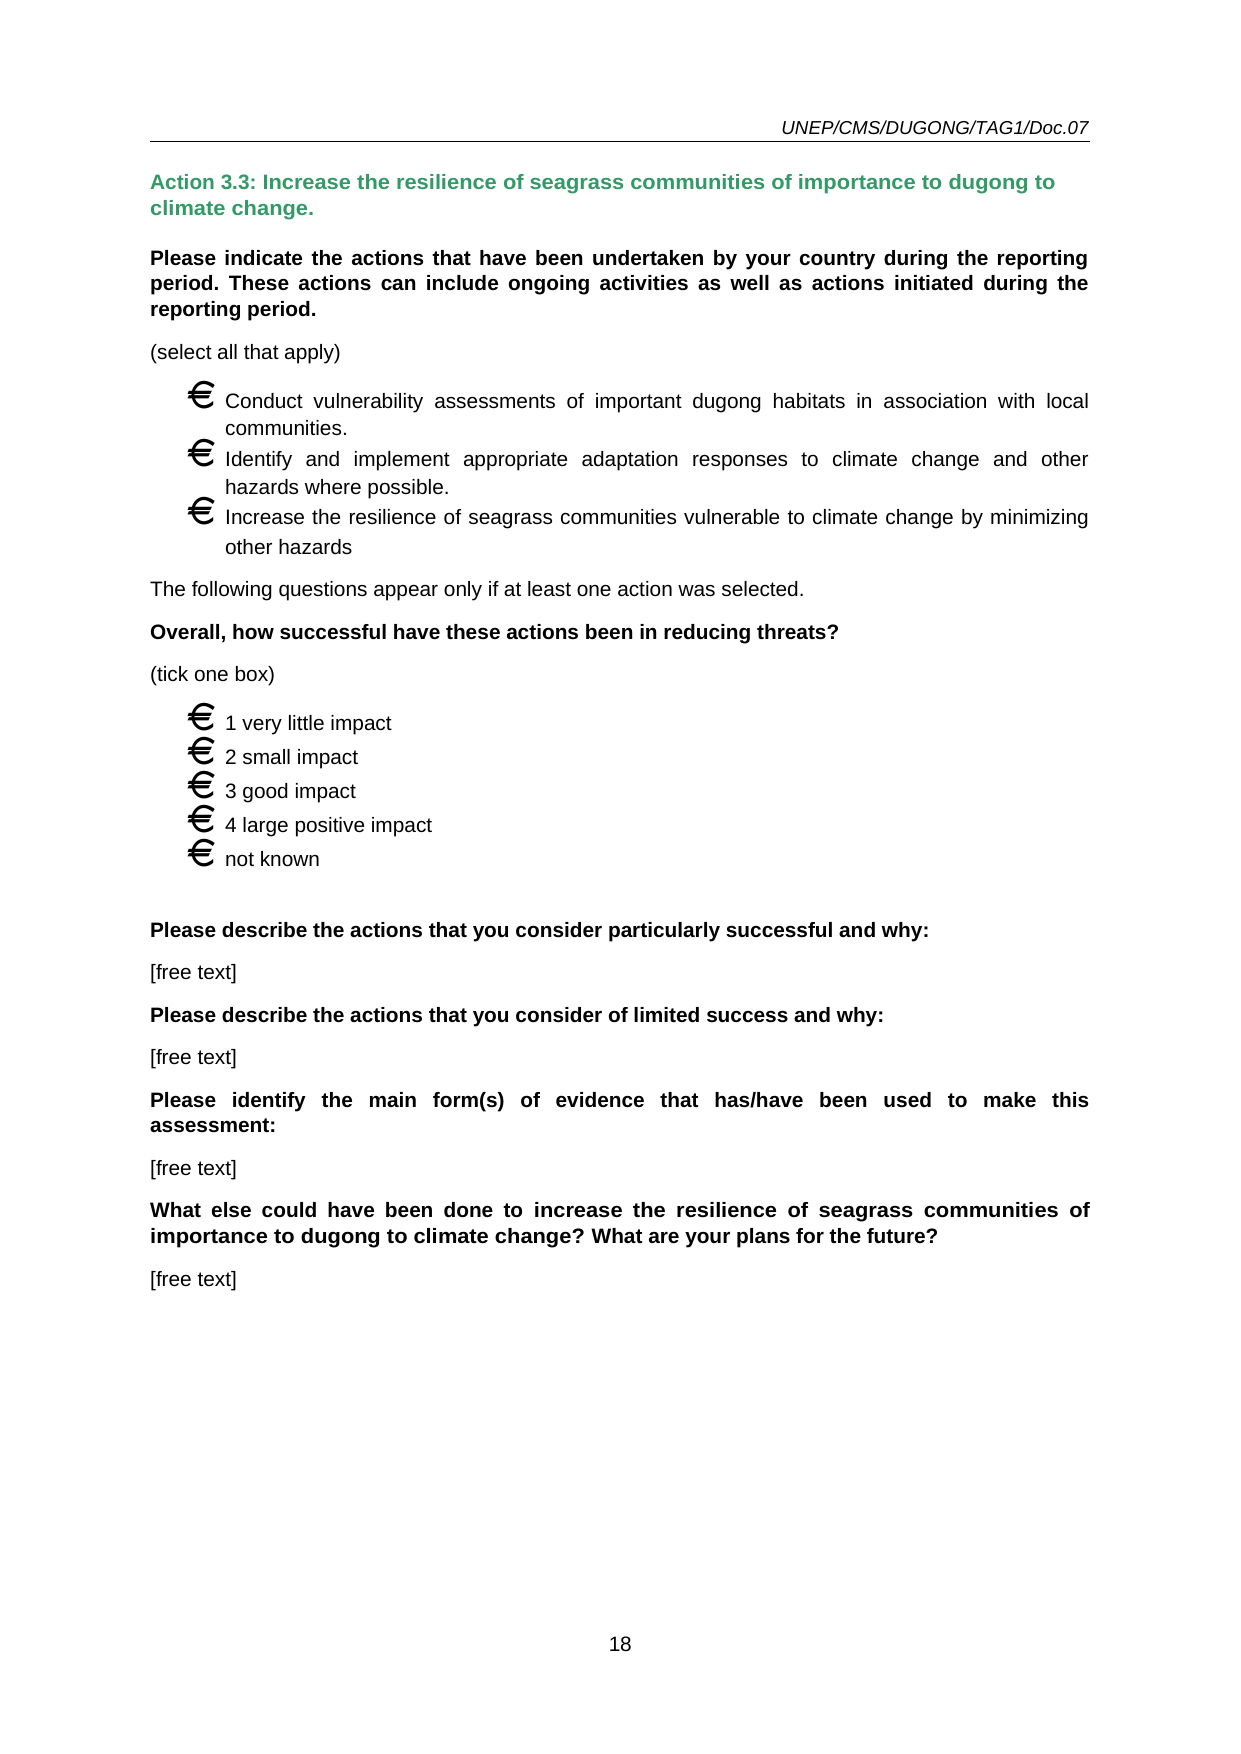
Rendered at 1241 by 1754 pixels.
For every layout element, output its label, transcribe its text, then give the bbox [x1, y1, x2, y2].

list Identify and implement appropriate adaptation responses to climate change and other hazards where possible. [187, 441, 1090, 499]
text Please identify the main form(s) of evidence that has/have been used to make this assessment: [150, 1087, 1090, 1137]
text [free text] [150, 1267, 1090, 1291]
text (select all that apply) [150, 339, 1090, 363]
subtitle Action 3.3: Increase the resilience of seagrass communities of importance to dugong to climate change. [150, 170, 1090, 219]
list Increase the resilience of seagrass communities vulnerable to climate change by minimizing other hazards [187, 499, 1090, 558]
text Overall, how successful have these actions been in reducing threats? [150, 619, 1090, 643]
list not known [187, 841, 1090, 875]
text What else could have been done to increase the resilience of seagrass communities of importance to dugong to climate change? What are your plans for the future? [150, 1198, 1090, 1248]
list 3 good impact [187, 773, 1090, 807]
list Conduct vulnerability assessments of important dugong habitats in association with local communities. [187, 382, 1090, 440]
list 1 very little impact [187, 704, 1090, 739]
text [free text] [150, 960, 1090, 984]
text Please describe the actions that you consider particularly successful and why: [150, 917, 1090, 941]
text Please indicate the actions that have been undertaken by your country during the reporting period. These actions can include ongoing activities as well as actions initiated during the reporting period. [150, 245, 1090, 321]
text Please describe the actions that you consider of limited success and why: [150, 1002, 1090, 1026]
list 4 large positive impact [187, 807, 1090, 841]
list 2 small impact [187, 739, 1090, 773]
text The following questions appear only if at least one action was selected. [150, 577, 1090, 601]
text [free text] [150, 1045, 1090, 1069]
text [free text] [150, 1156, 1090, 1180]
text (tick one box) [150, 662, 1090, 686]
